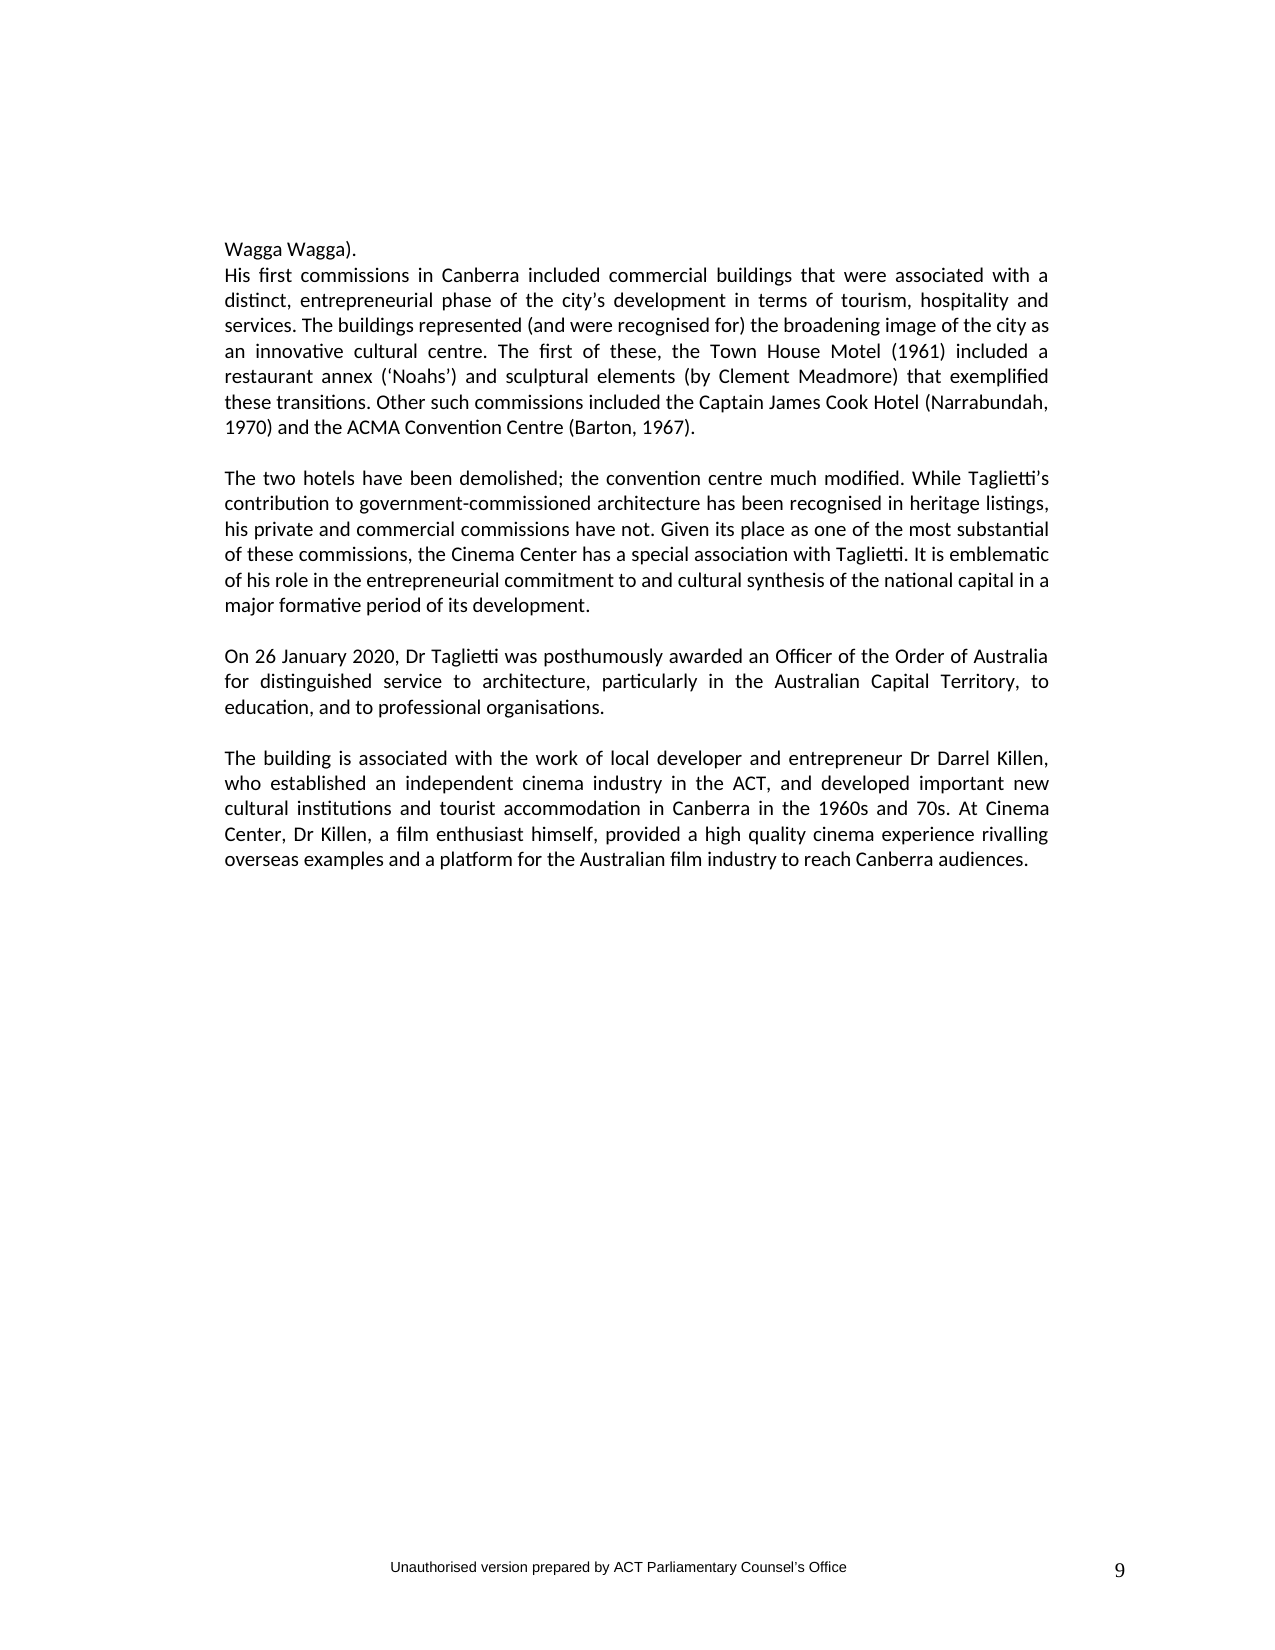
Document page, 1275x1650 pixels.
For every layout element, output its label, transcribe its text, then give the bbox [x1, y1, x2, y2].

text The two hotels have been demolished; the convention centre much modified. While Taglietti’s contribution to government-commissioned architecture has been recognised in heritage listings, his private and commercial commissions have not. Given its place as one of the most substantial of these commissions, the Cinema Center has a special association with Taglietti. It is emblematic of his role in the entrepreneurial commitment to and cultural synthesis of the national capital in a major formative period of its development. [224, 465, 1051, 618]
text On 26 January 2020, Dr Taglietti was posthumously awarded an Officer of the Order of Australia for distinguished service to architecture, particularly in the Australian Capital Territory, to education, and to professional organisations. [224, 643, 1051, 719]
text His first commissions in Canberra included commercial buildings that were associated with a distinct, entrepreneurial phase of the city’s development in terms of tourism, hospitality and services. The buildings represented (and were recognised for) the broadening image of the city as an innovative cultural centre. The first of these, the Town House Motel (1961) included a restaurant annex (‘Noahs’) and sculptural elements (by Clement Meadmore) that exemplified these transitions. Other such commissions included the Captain James Cook Hotel (Narrabundah, 1970) and the ACMA Convention Centre (Barton, 1967). [224, 262, 1051, 440]
text The building is associated with the work of local developer and entrepreneur Dr Darrel Killen, who established an independent cinema industry in the ACT, and developed important new cultural institutions and tourist accommodation in Canberra in the 1960s and 70s. At Cinema Center, Dr Killen, a film enthusiast himself, provided a high quality cinema experience rivalling overseas examples and a platform for the Australian film industry to reach Canberra audiences. [224, 745, 1051, 872]
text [224, 236, 1051, 262]
